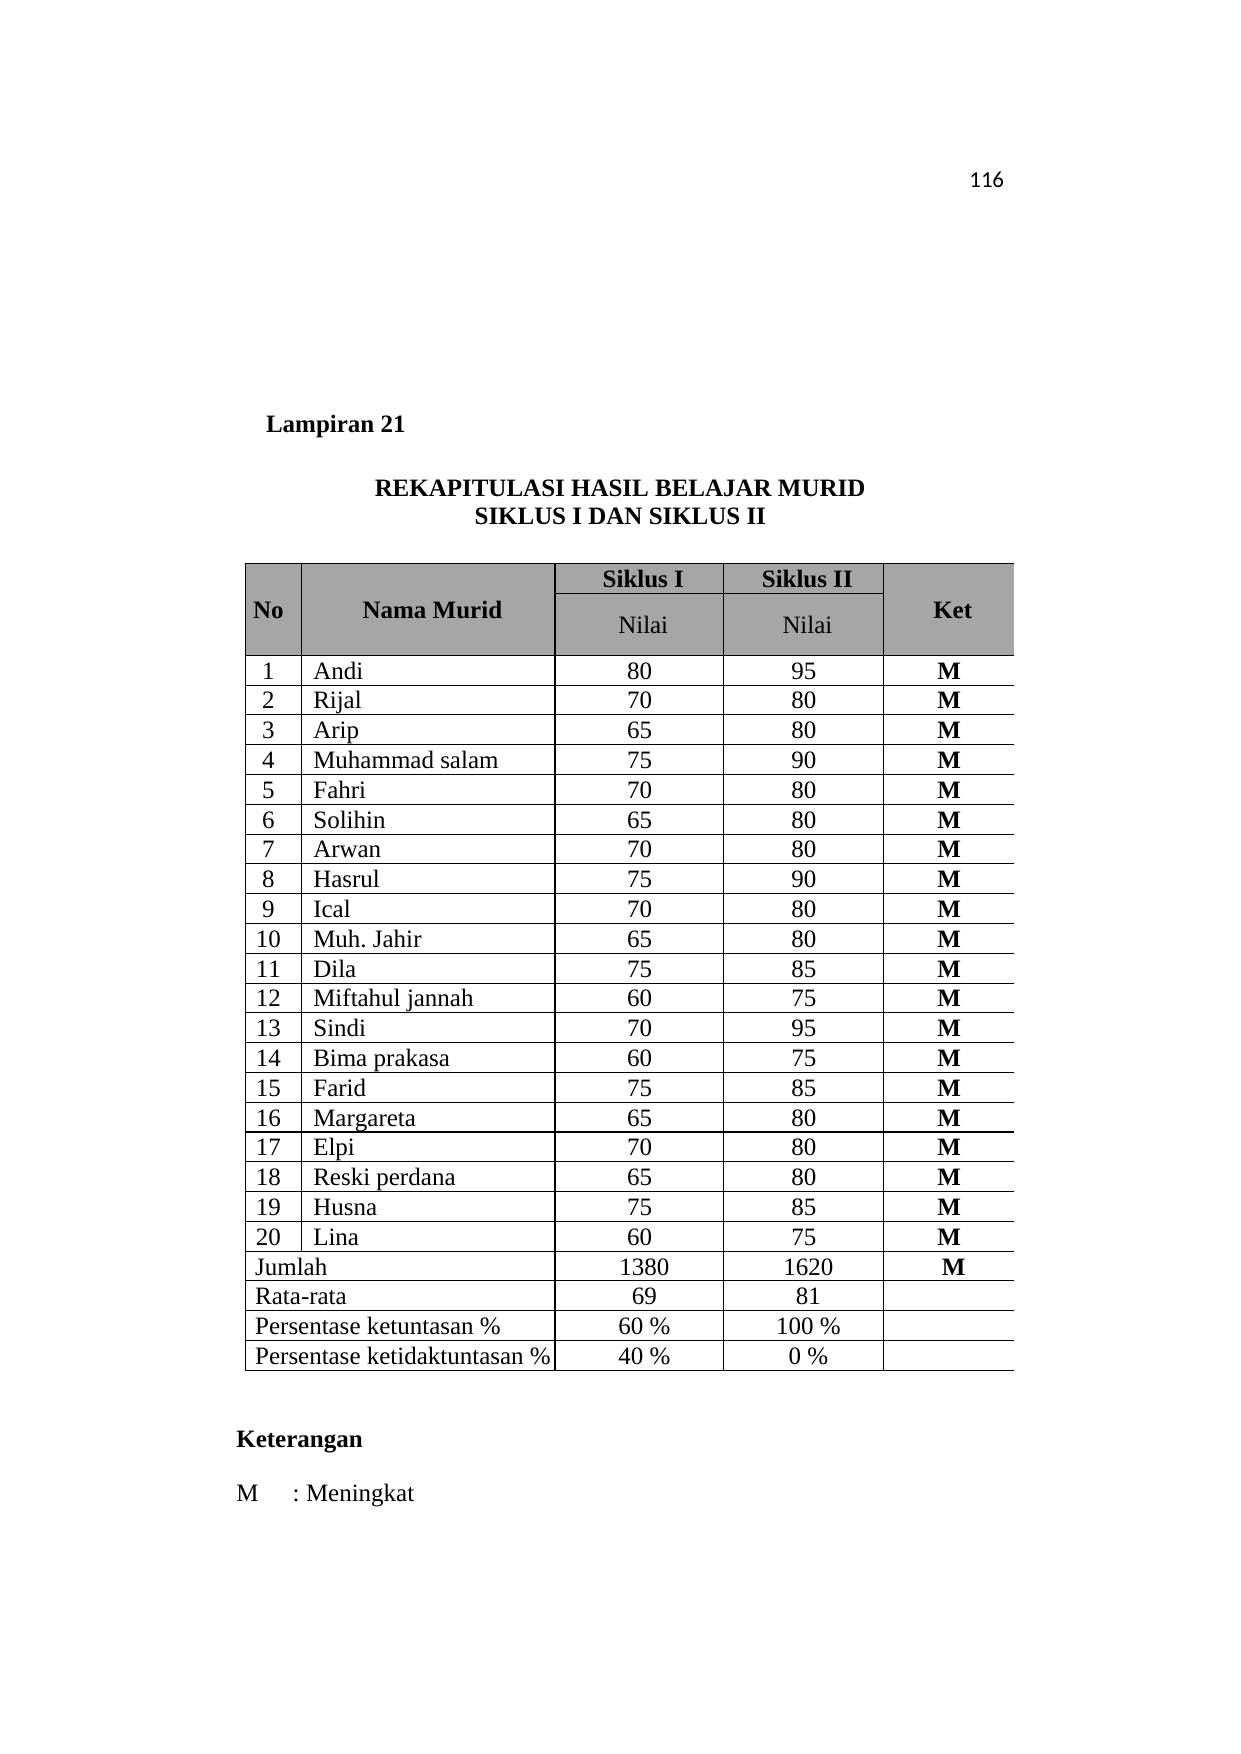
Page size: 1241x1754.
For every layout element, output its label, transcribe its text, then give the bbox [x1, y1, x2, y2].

table_cell 10 [246, 924, 301, 953]
table_cell Reski perdana [302, 1162, 554, 1191]
table_cell 75 [724, 1222, 883, 1251]
table_cell M [884, 894, 1014, 923]
table_cell M [884, 745, 1014, 774]
table_cell 15 [246, 1073, 301, 1102]
table_cell M [884, 984, 1014, 1012]
table_cell M [884, 1222, 1014, 1251]
table_cell 65 [556, 805, 723, 833]
table_cell 5 [246, 775, 301, 804]
table_cell [884, 1311, 1014, 1340]
table_cell M [884, 1162, 1014, 1191]
table_cell M [884, 954, 1014, 982]
table_cell M [884, 1133, 1014, 1161]
table_cell 20 [246, 1222, 301, 1251]
table_cell 75 [556, 864, 723, 893]
table_cell Hasrul [302, 864, 554, 893]
table_cell 14 [246, 1043, 301, 1072]
table_cell M [884, 924, 1014, 953]
table_cell 60 % [556, 1311, 723, 1340]
table_cell Elpi [302, 1133, 554, 1161]
table_cell Sindi [302, 1013, 554, 1042]
table_cell 85 [724, 1073, 883, 1102]
table_cell Ical [302, 894, 554, 923]
table_header Nama Murid [302, 564, 554, 655]
table_cell Persentase ketidaktuntasan % [246, 1341, 554, 1370]
table_cell M [884, 1013, 1014, 1042]
table_cell 1 [246, 656, 301, 684]
table_cell 60 [556, 1222, 723, 1251]
table_cell Persentase ketuntasan % [246, 1311, 554, 1340]
table_header No [246, 564, 301, 655]
table_cell 80 [724, 835, 883, 863]
table_cell [884, 1341, 1014, 1370]
table_cell M [884, 775, 1014, 804]
table_cell Nilai [556, 594, 723, 655]
table_cell 80 [724, 805, 883, 833]
table_cell Muhammad salam [302, 745, 554, 774]
table_cell Farid [302, 1073, 554, 1102]
table_cell Dila [302, 954, 554, 982]
table_cell 80 [724, 775, 883, 804]
table_header Siklus II [724, 564, 883, 593]
table_cell M [884, 805, 1014, 833]
table_cell M [884, 1103, 1014, 1131]
table_cell 100 % [724, 1311, 883, 1340]
table_cell 60 [556, 1043, 723, 1072]
text REKAPITULASI HASIL BELAJAR MURID [236, 473, 1004, 501]
text Keterangan [236, 1424, 1004, 1453]
table_cell 65 [556, 715, 723, 744]
text M : Meningkat [236, 1478, 1004, 1507]
table_cell 9 [246, 894, 301, 923]
table_cell M [884, 715, 1014, 744]
table_cell 1380 [556, 1252, 723, 1280]
table_cell 80 [724, 686, 883, 714]
table_cell 81 [724, 1281, 883, 1310]
table_cell M [884, 1073, 1014, 1102]
table_cell 16 [246, 1103, 301, 1131]
table_cell 11 [246, 954, 301, 982]
table_cell 75 [556, 1192, 723, 1221]
table_cell 13 [246, 1013, 301, 1042]
table_cell 75 [556, 954, 723, 982]
table_cell Nilai [724, 594, 883, 655]
table_cell 6 [246, 805, 301, 833]
table_cell 65 [556, 1162, 723, 1191]
table_cell 85 [724, 1192, 883, 1221]
table_cell 40 % [556, 1341, 723, 1370]
table_cell 75 [724, 1043, 883, 1072]
table_cell 80 [724, 715, 883, 744]
table_cell Fahri [302, 775, 554, 804]
table_cell M [884, 686, 1014, 714]
table_cell 80 [724, 1133, 883, 1161]
table_cell M [884, 1043, 1014, 1072]
table_cell Muh. Jahir [302, 924, 554, 953]
table_cell 70 [556, 894, 723, 923]
table_cell 3 [246, 715, 301, 744]
table_cell Arwan [302, 835, 554, 863]
table_cell Bima prakasa [302, 1043, 554, 1072]
table_cell Rijal [302, 686, 554, 714]
table_cell 2 [246, 686, 301, 714]
table_cell 18 [246, 1162, 301, 1191]
table_cell Rata-rata [246, 1281, 554, 1310]
table_cell Lina [302, 1222, 554, 1251]
table_cell 0 % [724, 1341, 883, 1370]
table_cell 7 [246, 835, 301, 863]
table_cell 8 [246, 864, 301, 893]
table_cell 95 [724, 1013, 883, 1042]
table_cell M [884, 656, 1014, 684]
table_cell 65 [556, 1103, 723, 1131]
table_cell 85 [724, 954, 883, 982]
table_cell 80 [724, 1103, 883, 1131]
table_cell 75 [724, 984, 883, 1012]
table_cell 90 [724, 864, 883, 893]
table_cell 80 [724, 1162, 883, 1191]
table_cell Husna [302, 1192, 554, 1221]
table_cell 70 [556, 1133, 723, 1161]
table_header Siklus I [556, 564, 723, 593]
table_cell 65 [556, 924, 723, 953]
table_cell M [884, 864, 1014, 893]
table_cell 90 [724, 745, 883, 774]
table_cell Jumlah [246, 1252, 554, 1280]
table_cell 70 [556, 835, 723, 863]
table_cell 1620 [724, 1252, 883, 1280]
table_cell 80 [724, 924, 883, 953]
table_cell 12 [246, 984, 301, 1012]
table_cell 60 [556, 984, 723, 1012]
table_cell [884, 1281, 1014, 1310]
table_cell 19 [246, 1192, 301, 1221]
table_cell M [884, 1192, 1014, 1221]
table_cell 80 [556, 656, 723, 684]
table_cell 75 [556, 745, 723, 774]
table_cell 95 [724, 656, 883, 684]
table_cell Andi [302, 656, 554, 684]
table_cell 70 [556, 686, 723, 714]
text SIKLUS I DAN SIKLUS II [236, 501, 1004, 530]
table_cell 70 [556, 775, 723, 804]
table_cell 75 [556, 1073, 723, 1102]
table_cell 4 [246, 745, 301, 774]
table_cell Margareta [302, 1103, 554, 1131]
table_cell 70 [556, 1013, 723, 1042]
table_cell Miftahul jannah [302, 984, 554, 1012]
table_cell Solihin [302, 805, 554, 833]
table_header Ket [884, 564, 1014, 655]
table_cell M [884, 1252, 1014, 1280]
table_cell M [884, 835, 1014, 863]
table_cell Arip [302, 715, 554, 744]
table_cell 69 [556, 1281, 723, 1310]
list Lampiran 21 [266, 409, 1004, 437]
table_cell 17 [246, 1133, 301, 1161]
table_cell 80 [724, 894, 883, 923]
